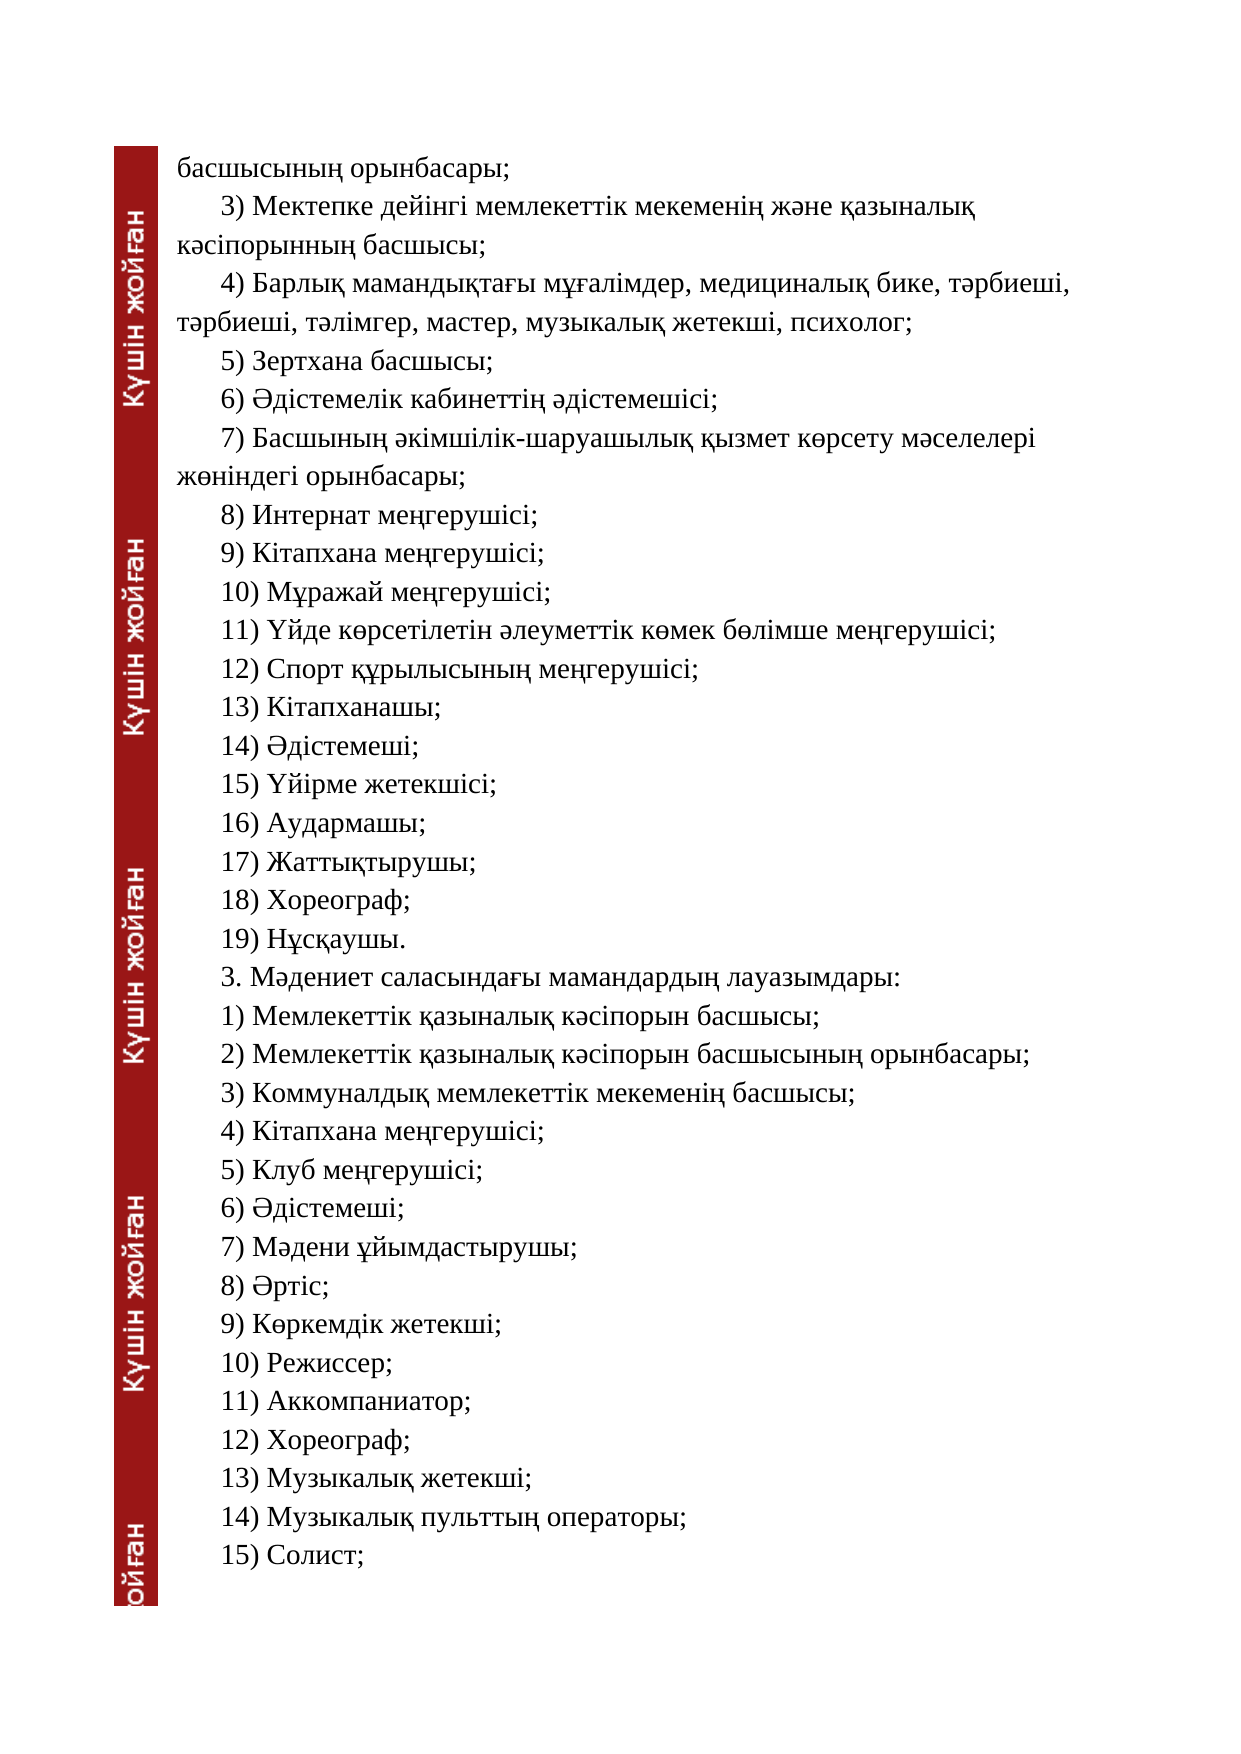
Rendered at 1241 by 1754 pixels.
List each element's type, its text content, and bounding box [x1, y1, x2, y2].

picture [114, 1571, 158, 1606]
picture [114, 146, 158, 150]
